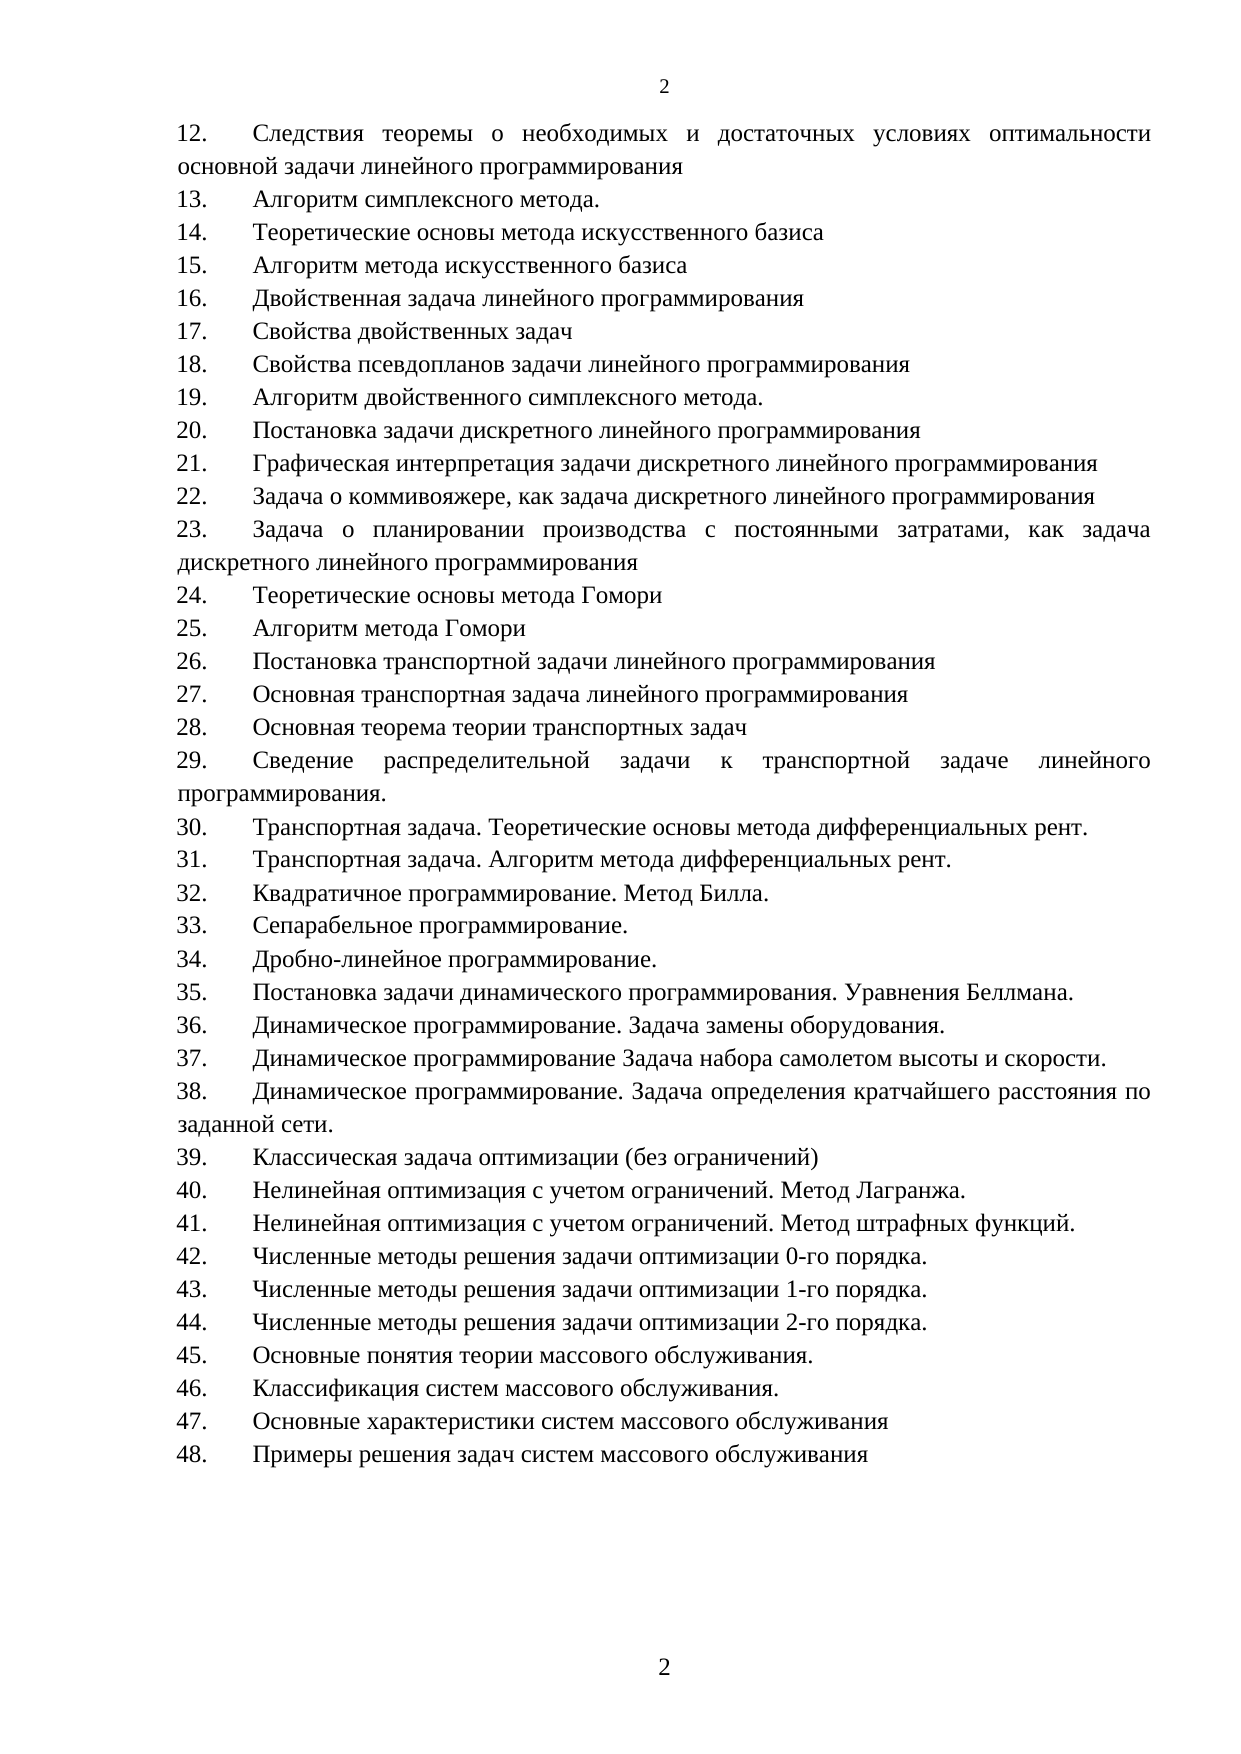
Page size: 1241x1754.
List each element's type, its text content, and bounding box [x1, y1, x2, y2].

list Численные методы решения задачи оптимизации 1-го порядка. [176, 1274, 1152, 1303]
list Алгоритм двойственного симплексного метода. [176, 382, 1152, 411]
list Свойства псевдопланов задачи линейного программирования [176, 349, 1152, 378]
list Постановка задачи дискретного линейного программирования [176, 415, 1152, 444]
list Постановка транспортной задачи линейного программирования [176, 646, 1152, 675]
list Квадратичное программирование. Метод Билла. [176, 878, 1152, 906]
list Сепарабельное программирование. [176, 911, 1152, 939]
list Транспортная задача. Алгоритм метода дифференциальных рент. [176, 844, 1152, 873]
list Дробно-линейное программирование. [176, 944, 1152, 972]
list Основная теорема теории транспортных задач [176, 712, 1152, 741]
list Динамическое программирование Задача набора самолетом высоты и скорости. [176, 1043, 1152, 1071]
list Основные понятия теории массового обслуживания. [176, 1340, 1152, 1369]
list Нелинейная оптимизация с учетом ограничений. Метод Лагранжа. [176, 1175, 1152, 1203]
list Сведение распределительной задачи к транспортной задаче линейного программирования. [176, 746, 1152, 807]
list Теоретические основы метода искусственного базиса [176, 217, 1152, 246]
list Динамическое программирование. Задача замены оборудования. [176, 1010, 1152, 1038]
list Задача о планировании производства с постоянными затратами, как задача дискретного линейного программирования [176, 514, 1152, 576]
list Динамическое программирование. Задача определения кратчайшего расстояния по заданной сети. [176, 1076, 1152, 1137]
list Алгоритм метода Гомори [176, 613, 1152, 642]
list Алгоритм симплексного метода. [176, 184, 1152, 213]
list Теоретические основы метода Гомори [176, 580, 1152, 609]
list Основные характеристики систем массового обслуживания [176, 1406, 1152, 1435]
list Свойства двойственных задач [176, 316, 1152, 345]
list Основная транспортная задача линейного программирования [176, 679, 1152, 708]
list Графическая интерпретация задачи дискретного линейного программирования [176, 448, 1152, 477]
list Примеры решения задач систем массового обслуживания [176, 1439, 1152, 1468]
list Классификация систем массового обслуживания. [176, 1373, 1152, 1402]
list Постановка задачи динамического программирования. Уравнения Беллмана. [176, 977, 1152, 1005]
list Классическая задача оптимизации (без ограничений) [176, 1142, 1152, 1171]
list Двойственная задача линейного программирования [176, 283, 1152, 312]
list Алгоритм метода искусственного базиса [176, 250, 1152, 279]
list Задача о коммивояжере, как задача дискретного линейного программирования [176, 481, 1152, 510]
list Нелинейная оптимизация с учетом ограничений. Метод штрафных функций. [176, 1208, 1152, 1237]
list Численные методы решения задачи оптимизации 2-го порядка. [176, 1307, 1152, 1336]
list Транспортная задача. Теоретические основы метода дифференциальных рент. [176, 812, 1152, 840]
list Следствия теоремы о необходимых и достаточных условиях оптимальности основной задачи линейного программирования [176, 118, 1152, 180]
list Численные методы решения задачи оптимизации 0-го порядка. [176, 1241, 1152, 1269]
